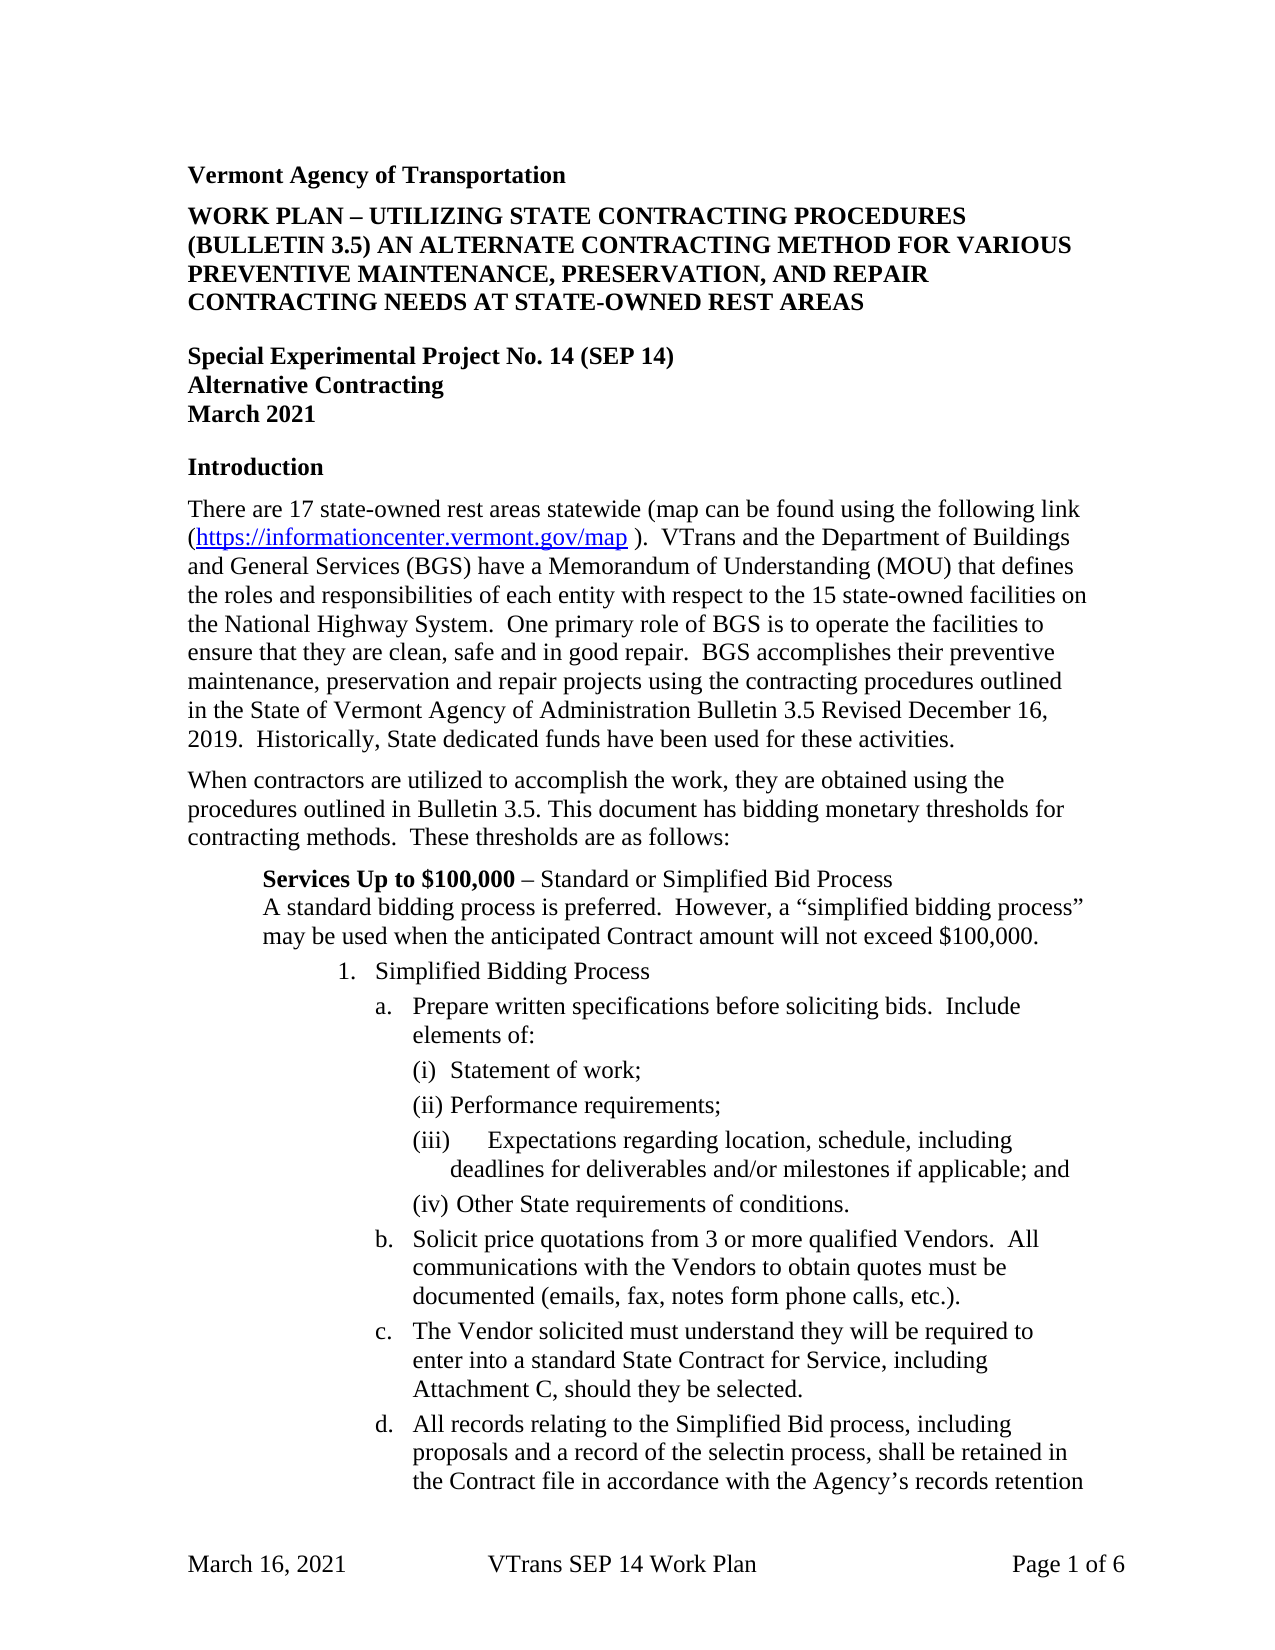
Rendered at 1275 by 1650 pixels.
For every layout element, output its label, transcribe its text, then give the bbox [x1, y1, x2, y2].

subtitle Alternative Contracting [187, 370, 1125, 399]
list Statement of work; [412, 1055, 1101, 1084]
list The Vendor solicited must understand they will be required to enter into a standard State Contract for Service, including Attachment C, should they be selected. [375, 1316, 1053, 1402]
subtitle March 2021 [187, 399, 1125, 427]
list Solicit price quotations from 3 or more qualified Vendors. All communications with the Vendors to obtain quotes must be documented (emails, fax, notes form phone calls, etc.). [375, 1224, 1058, 1310]
list Simplified Bidding Process [337, 956, 1125, 985]
text Services Up to $100,000 – Standard or Simplified Bid Process A standard bidding process is preferred. However, a “simplified bidding process” may be used when the anticipated Contract amount will not exceed $100,000. [262, 864, 1087, 950]
text WORK PLAN – UTILIZING STATE CONTRACTING PROCEDURES (BULLETIN 3.5) AN ALTERNATE CONTRACTING METHOD FOR VARIOUS PREVENTIVE MAINTENANCE, PRESERVATION, AND REPAIR CONTRACTING NEEDS AT STATE-OWNED REST AREAS [187, 201, 1090, 316]
list Expectations regarding location, schedule, including deadlines for deliverables and/or milestones if applicable; and [412, 1125, 1101, 1182]
list Other State requirements of conditions. [412, 1189, 1125, 1217]
list Prepare written specifications before soliciting bids. Include elements of: [375, 991, 1101, 1049]
subtitle Special Experimental Project No. 14 (SEP 14) [187, 341, 1125, 370]
subtitle Introduction [187, 452, 1125, 481]
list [375, 1409, 1102, 1495]
subtitle Vermont Agency of Transportation [187, 160, 1125, 189]
list Performance requirements; [412, 1090, 1101, 1119]
text There are 17 state-owned rest areas statewide (map can be found using the following link (https://informationcenter.vermont.gov/map ). VTrans and the Department of Buildings and General Services (BGS) have a Memorandum of Understanding (MOU) that defines the roles and responsibilities of each entity with respect to the 15 state-owned facilities on the National Highway System. One primary role of BGS is to operate the facilities to ensure that they are clean, safe and in good repair. BGS accomplishes their preventive maintenance, preservation and repair projects using the contracting procedures outlined in the State of Vermont Agency of Administration Bulletin 3.5 Revised December 16, 2019. Historically, State dedicated funds have been used for these activities. [187, 494, 1087, 752]
text When contractors are utilized to accomplish the work, they are obtained using the procedures outlined in Bulletin 3.5. This document has bidding monetary thresholds for contracting methods. These thresholds are as follows: [187, 765, 1106, 851]
